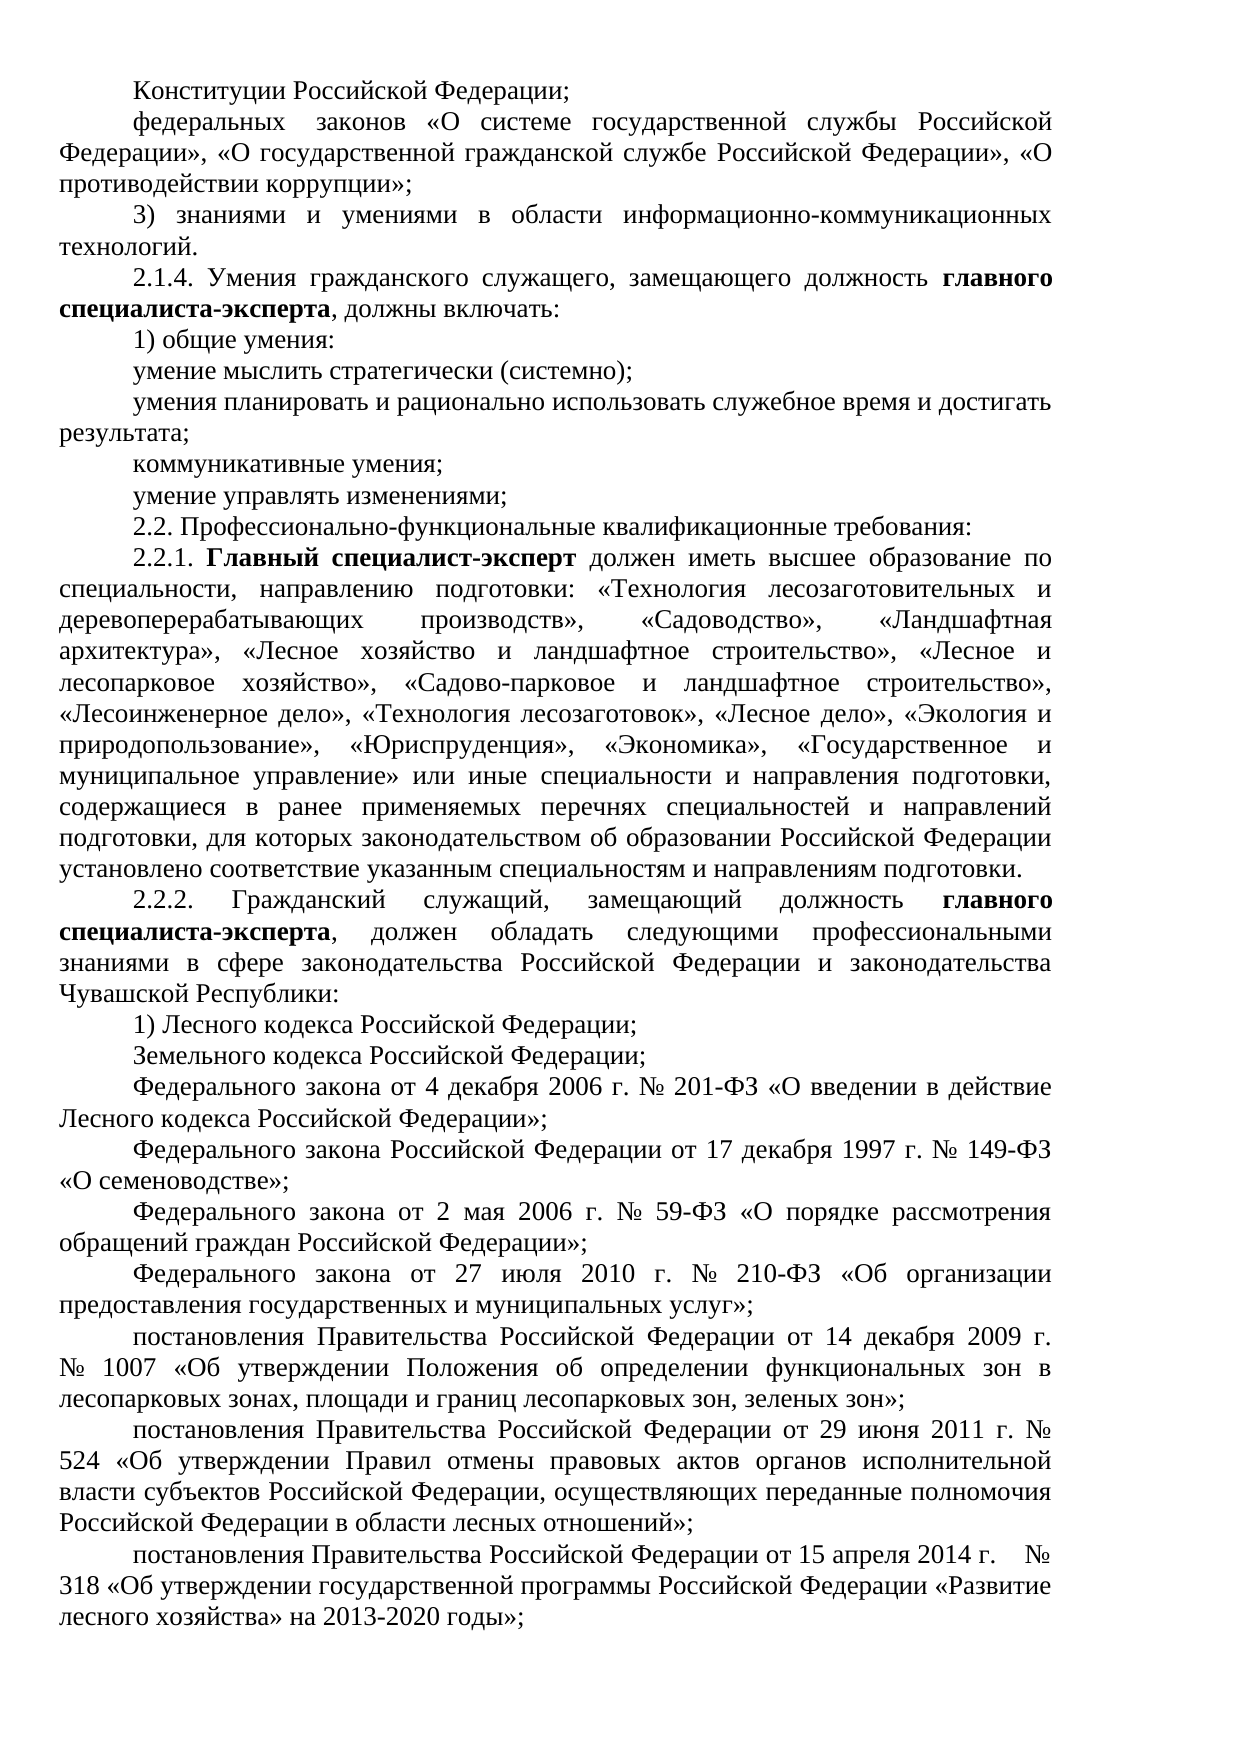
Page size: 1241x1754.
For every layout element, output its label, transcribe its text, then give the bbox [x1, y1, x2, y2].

text 2.1.4. Умения гражданского служащего, замещающего должность главного специалиста-эксперта, должны включать: [59, 261, 1053, 323]
text федеральных законов «О системе государственной службы Российской Федерации», «О государственной гражданской службе Российской Федерации», «О противодействии коррупции»; [59, 105, 1053, 198]
text Земельного кодекса Российской Федерации; [59, 1039, 1053, 1071]
text 1) Лесного кодекса Российской Федерации; [59, 1008, 1053, 1039]
text 1) общие умения: [59, 323, 1053, 354]
text 2.2.2. Гражданский служащий, замещающий должность главного специалиста-эксперта, должен обладать следующими профессиональными знаниями в сфере законодательства Российской Федерации и законодательства Чувашской Республики: [59, 884, 1053, 1008]
text Конституции Российской Федерации; [59, 74, 1053, 105]
text Федерального закона от 4 декабря 2006 г. № 201-ФЗ «О введении в действие Лесного кодекса Российской Федерации»; [59, 1071, 1053, 1133]
text Федерального закона Российской Федерации от 17 декабря 1997 г. № 149-ФЗ «О семеноводстве»; [59, 1133, 1053, 1195]
text Федерального закона от 27 июля 2010 г. № 210-ФЗ «Об организации предоставления государственных и муниципальных услуг»; [59, 1257, 1053, 1320]
text умения планировать и рационально использовать служебное время и достигать результата; [59, 385, 1053, 448]
text умение мыслить стратегически (системно); [59, 354, 1053, 385]
text коммуникативные умения; [59, 448, 1053, 479]
text постановления Правительства Российской Федерации от 29 июня 2011 г. № 524 «Об утверждении Правил отмены правовых актов органов исполнительной власти субъектов Российской Федерации, осуществляющих переданные полномочия Российской Федерации в области лесных отношений»; [59, 1413, 1053, 1538]
text Федерального закона от 2 мая 2006 г. № 59-ФЗ «О порядке рассмотрения обращений граждан Российской Федерации»; [59, 1195, 1053, 1257]
text постановления Правительства Российской Федерации от 14 декабря 2009 г. № 1007 «Об утверждении Положения об определении функциональных зон в лесопарковых зонах, площади и границ лесопарковых зон, зеленых зон»; [59, 1320, 1053, 1413]
text 2.2.1. Главный специалист-эксперт должен иметь высшее образование по специальности, направлению подготовки: «Технология лесозаготовительных и деревоперерабатывающих производств», «Садоводство», «Ландшафтная архитектура», «Лесное хозяйство и ландшафтное строительство», «Лесное и лесопарковое хозяйство», «Садово-парковое и ландшафтное строительство», «Лесоинженерное дело», «Технология лесозаготовок», «Лесное дело», «Экология и природопользование», «Юриспруденция», «Экономика», «Государственное и муниципальное управление» или иные специальности и направления подготовки, содержащиеся в ранее применяемых перечнях специальностей и направлений подготовки, для которых законодательством об образовании Российской Федерации установлено соответствие указанным специальностям и направлениям подготовки. [59, 541, 1053, 884]
text 2.2. Профессионально-функциональные квалификационные требования: [59, 510, 1053, 541]
text 3) знаниями и умениями в области информационно-коммуникационных технологий. [59, 198, 1053, 261]
text постановления Правительства Российской Федерации от 15 апреля 2014 г. № 318 «Об утверждении государственной программы Российской Федерации «Развитие лесного хозяйства» на 2013-2020 годы»; [59, 1538, 1053, 1631]
text умение управлять изменениями; [59, 479, 1053, 510]
